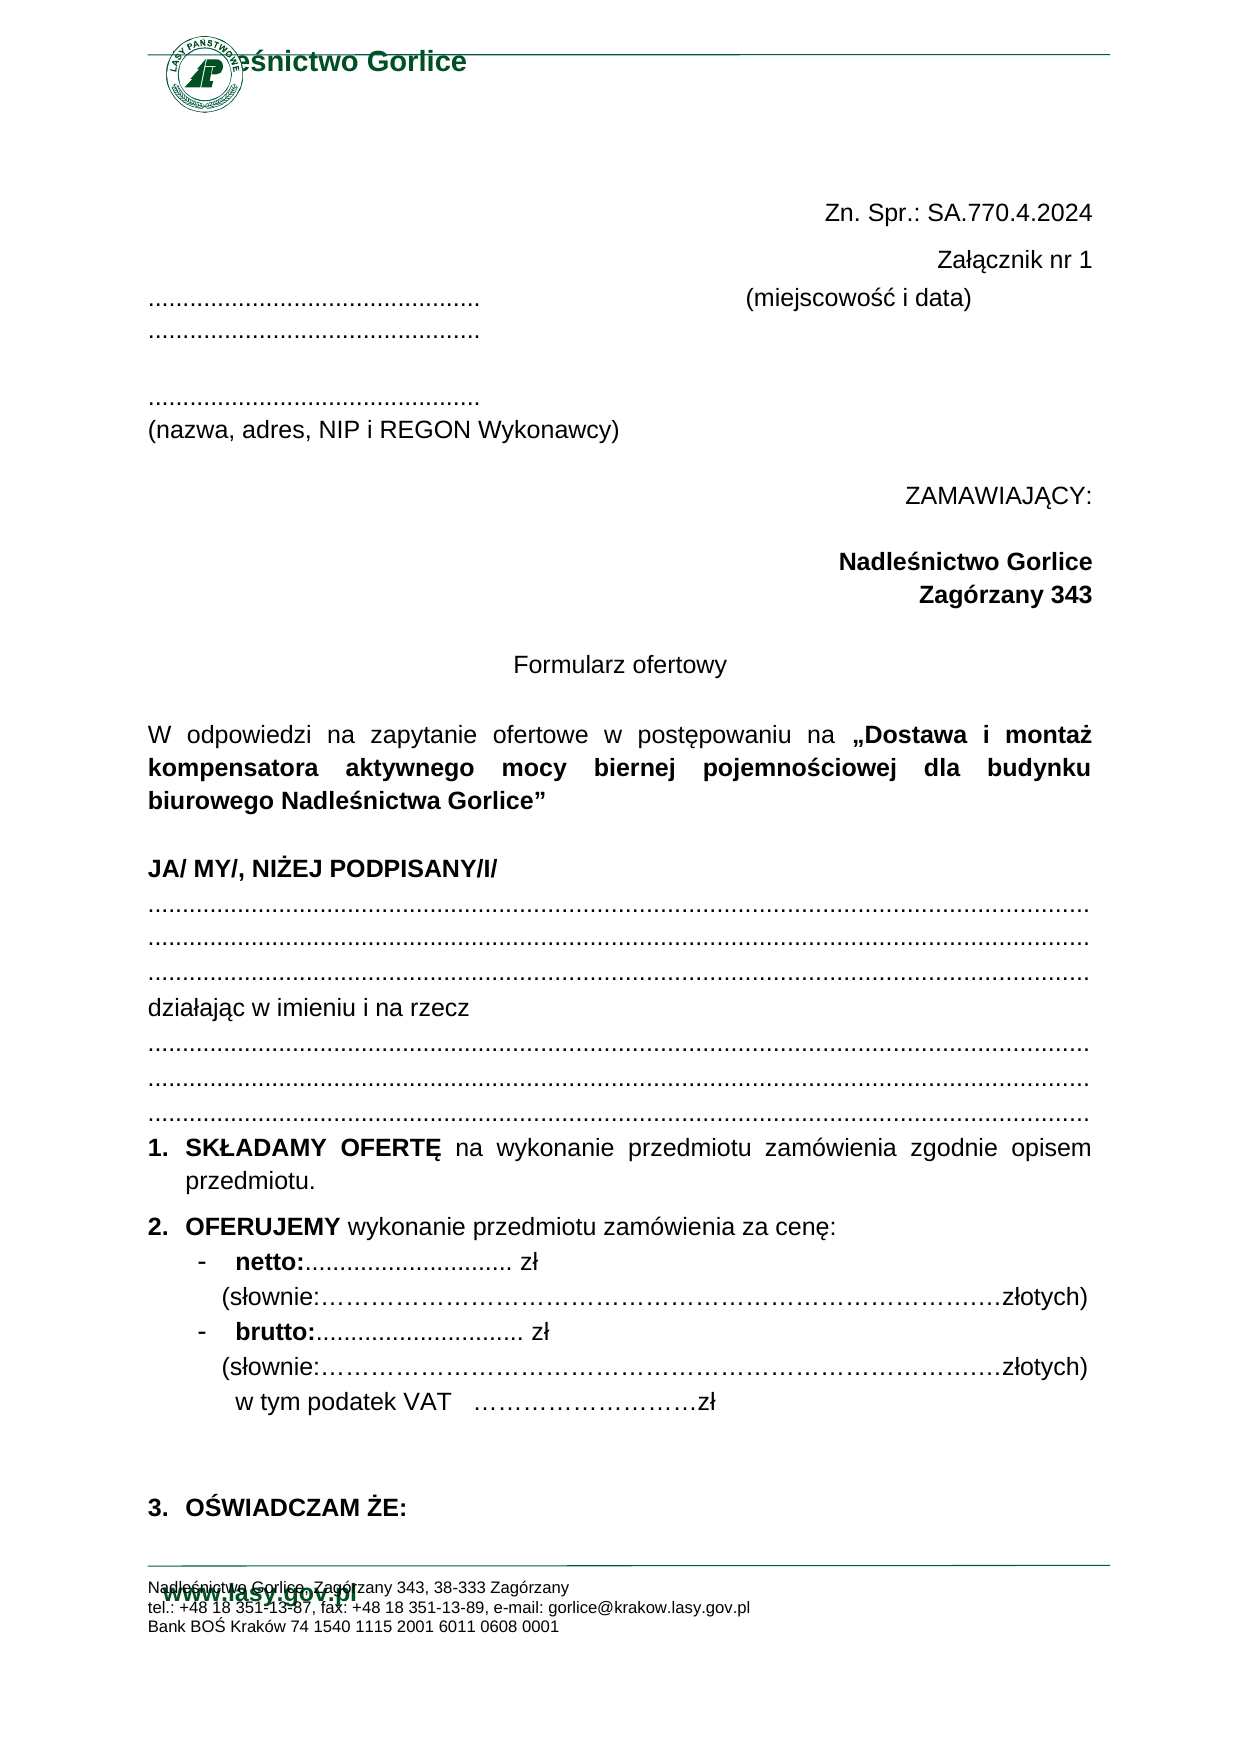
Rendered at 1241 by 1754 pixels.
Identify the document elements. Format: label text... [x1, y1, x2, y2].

list OFERUJEMY wykonanie przedmiotu zamówienia za cenę: [148, 1212, 1093, 1240]
text ZAMAWIAJĄCY: [590, 481, 1093, 509]
text Nadleśnictwo Gorlice [590, 547, 1093, 575]
text (nazwa, adres, NIP i REGON Wykonawcy) [148, 414, 1093, 443]
text (słownie:…………………………………………………………………….…złotych) [221, 1352, 1093, 1381]
text ................................................ (miejscowość i data) [148, 282, 1093, 311]
list OŚWIADCZAM ŻE: [148, 1493, 1093, 1521]
list SKŁADAMY OFERTĘ na wykonanie przedmiotu zamówienia zgodnie opisem przedmiotu. [148, 1133, 1093, 1195]
text (słownie:…………………………………………………………………….…złotych) [221, 1282, 1093, 1311]
list netto:.............................. zł [198, 1247, 1093, 1276]
text Zn. Spr.: SA.770.4.2024 [221, 198, 1093, 227]
text W odpowiedzi na zapytanie ofertowe w postępowaniu na „Dostawa i montaż kompensatora aktywnego mocy biernej pojemnościowej dla budynku biurowego Nadleśnictwa Gorlice” [148, 720, 1093, 815]
text w tym podatek VAT ………………………zł [235, 1387, 1093, 1416]
text Załącznik nr 1 [148, 245, 1093, 274]
text ................................................ [148, 382, 1093, 410]
text działając w imieniu i na rzecz [148, 993, 1093, 1021]
list brutto:.............................. zł [198, 1317, 1093, 1346]
text Zagórzany 343 [590, 580, 1093, 608]
text JA/ MY/, NIŻEJ PODPISANY/I/ [148, 854, 1093, 883]
text ................................................ [148, 316, 1093, 344]
text Formularz ofertowy [148, 650, 1093, 679]
